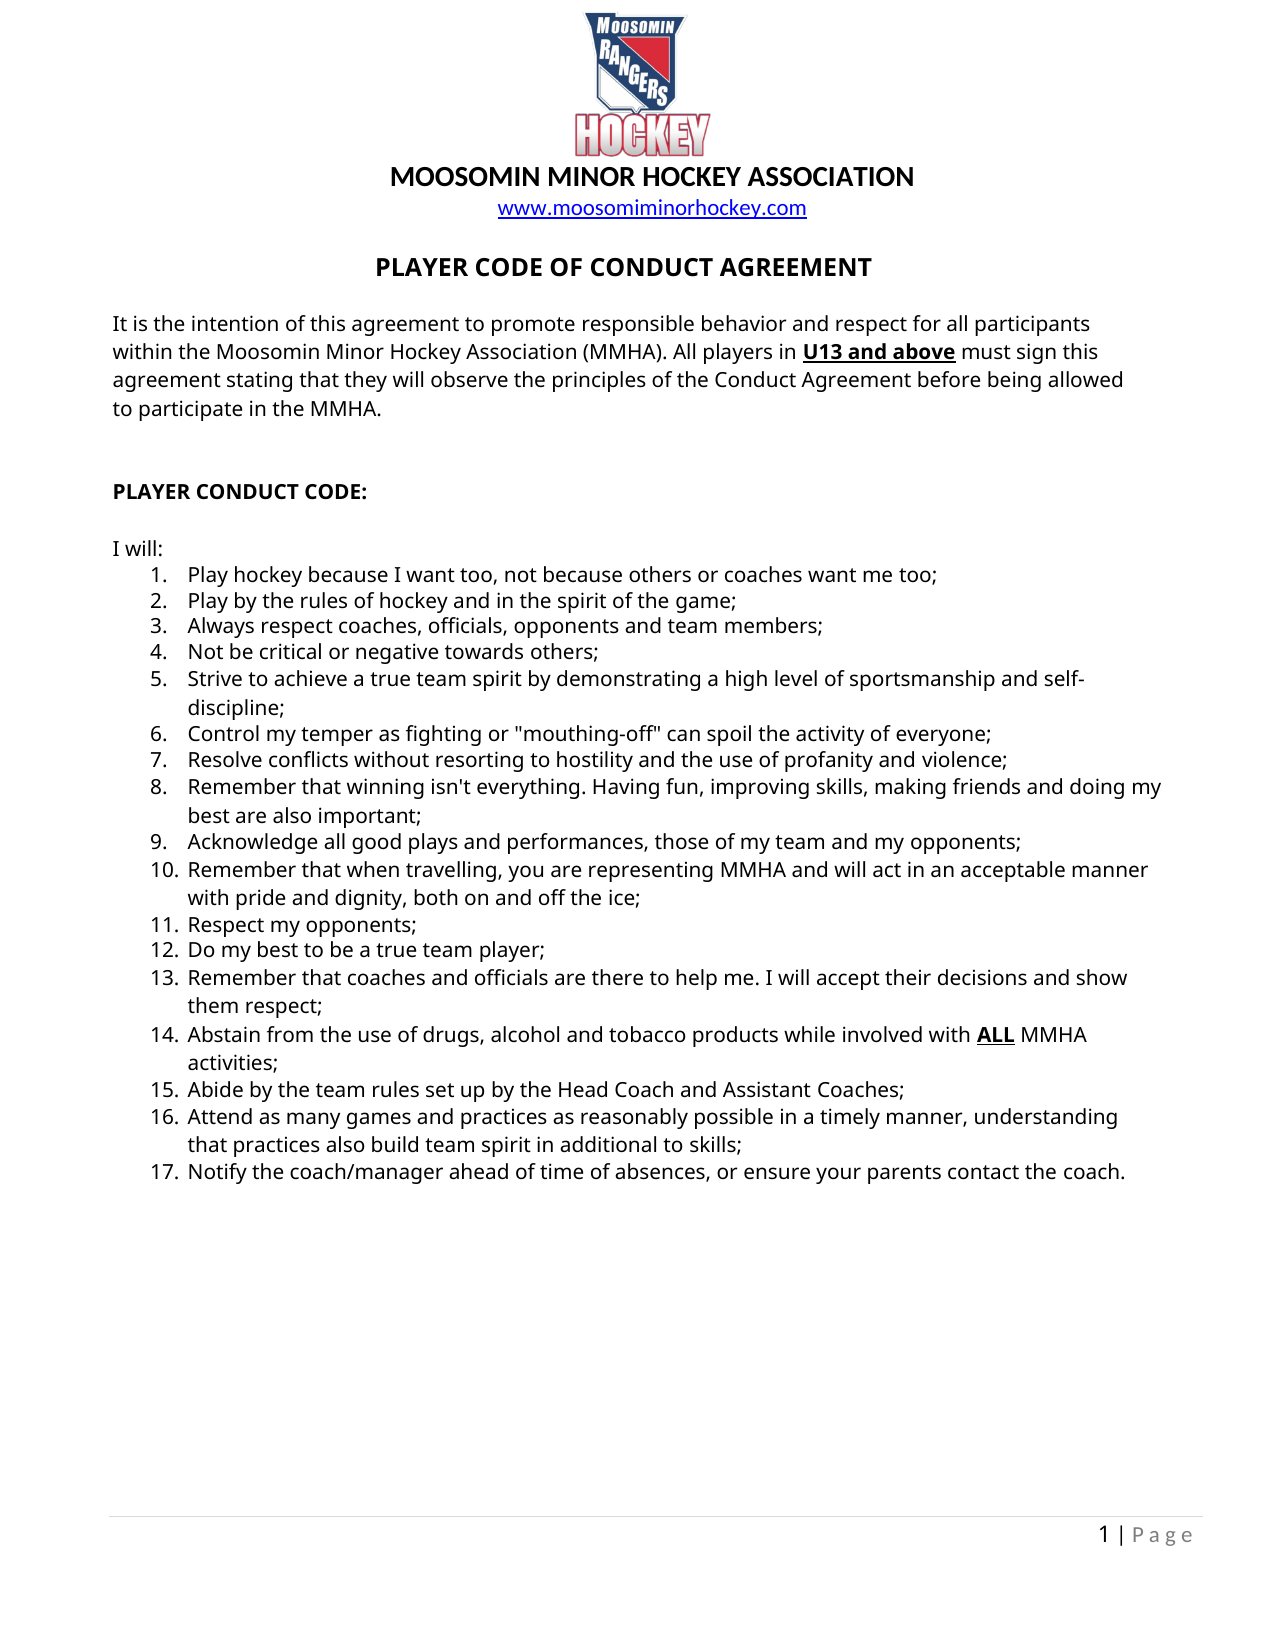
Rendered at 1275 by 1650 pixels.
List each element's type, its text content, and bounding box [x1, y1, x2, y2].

list Notify the coach/manager ahead of time of absences, or ensure your parents contact the coach. [150, 1159, 1208, 1184]
list Respect my opponents; [150, 912, 1208, 937]
text PLAYER CONDUCT CODE: [112, 477, 1208, 505]
list Not be critical or negative towards others; [150, 639, 1208, 664]
list Attend as many games and practices as reasonably possible in a timely manner, understanding that practices also build team spirit in additional to skills; [150, 1102, 1155, 1159]
list Play hockey because I want too, not because others or coaches want me too; [150, 562, 1208, 588]
subtitle PLAYER CODE OF CONDUCT AGREEMENT [375, 249, 1208, 283]
list Abstain from the use of drugs, alcohol and tobacco products while involved with ALL MMHA activities; [150, 1020, 1118, 1077]
list Remember that winning isn't everything. Having fun, improving skills, making friends and doing my best are also important; [150, 772, 1174, 829]
list Strive to achieve a true team spirit by demonstrating a high level of sportsmanship and self- discipline; [150, 664, 1104, 721]
list Abide by the team rules set up by the Head Coach and Assistant Coaches; [150, 1077, 1208, 1102]
text It is the intention of this agreement to promote responsible behavior and respect for all participants within the Moosomin Minor Hockey Association (MMHA). All players in U13 and above must sign this agreement stating that they will observe the principles of the Conduct Agreement before being allowed to participate in the MMHA. [112, 309, 1138, 422]
picture [536, 0, 738, 190]
list Acknowledge all good plays and performances, those of my team and my opponents; [150, 829, 1208, 855]
list Remember that coaches and officials are there to help me. I will accept their decisions and show them respect; [150, 963, 1169, 1020]
list Remember that when travelling, you are representing MMHA and will act in an acceptable manner with pride and dignity, both on and off the ice; [150, 855, 1193, 912]
list Play by the rules of hockey and in the spirit of the game; [150, 588, 1208, 613]
list Resolve conflicts without resorting to hostility and the use of profanity and violence; [150, 747, 1208, 772]
list Do my best to be a true team player; [150, 937, 1208, 963]
text I will: [112, 534, 1208, 562]
list Control my temper as fighting or "mouthing-off" can spoil the activity of everyone; [150, 721, 1208, 747]
list Always respect coaches, officials, opponents and team members; [150, 613, 1208, 639]
